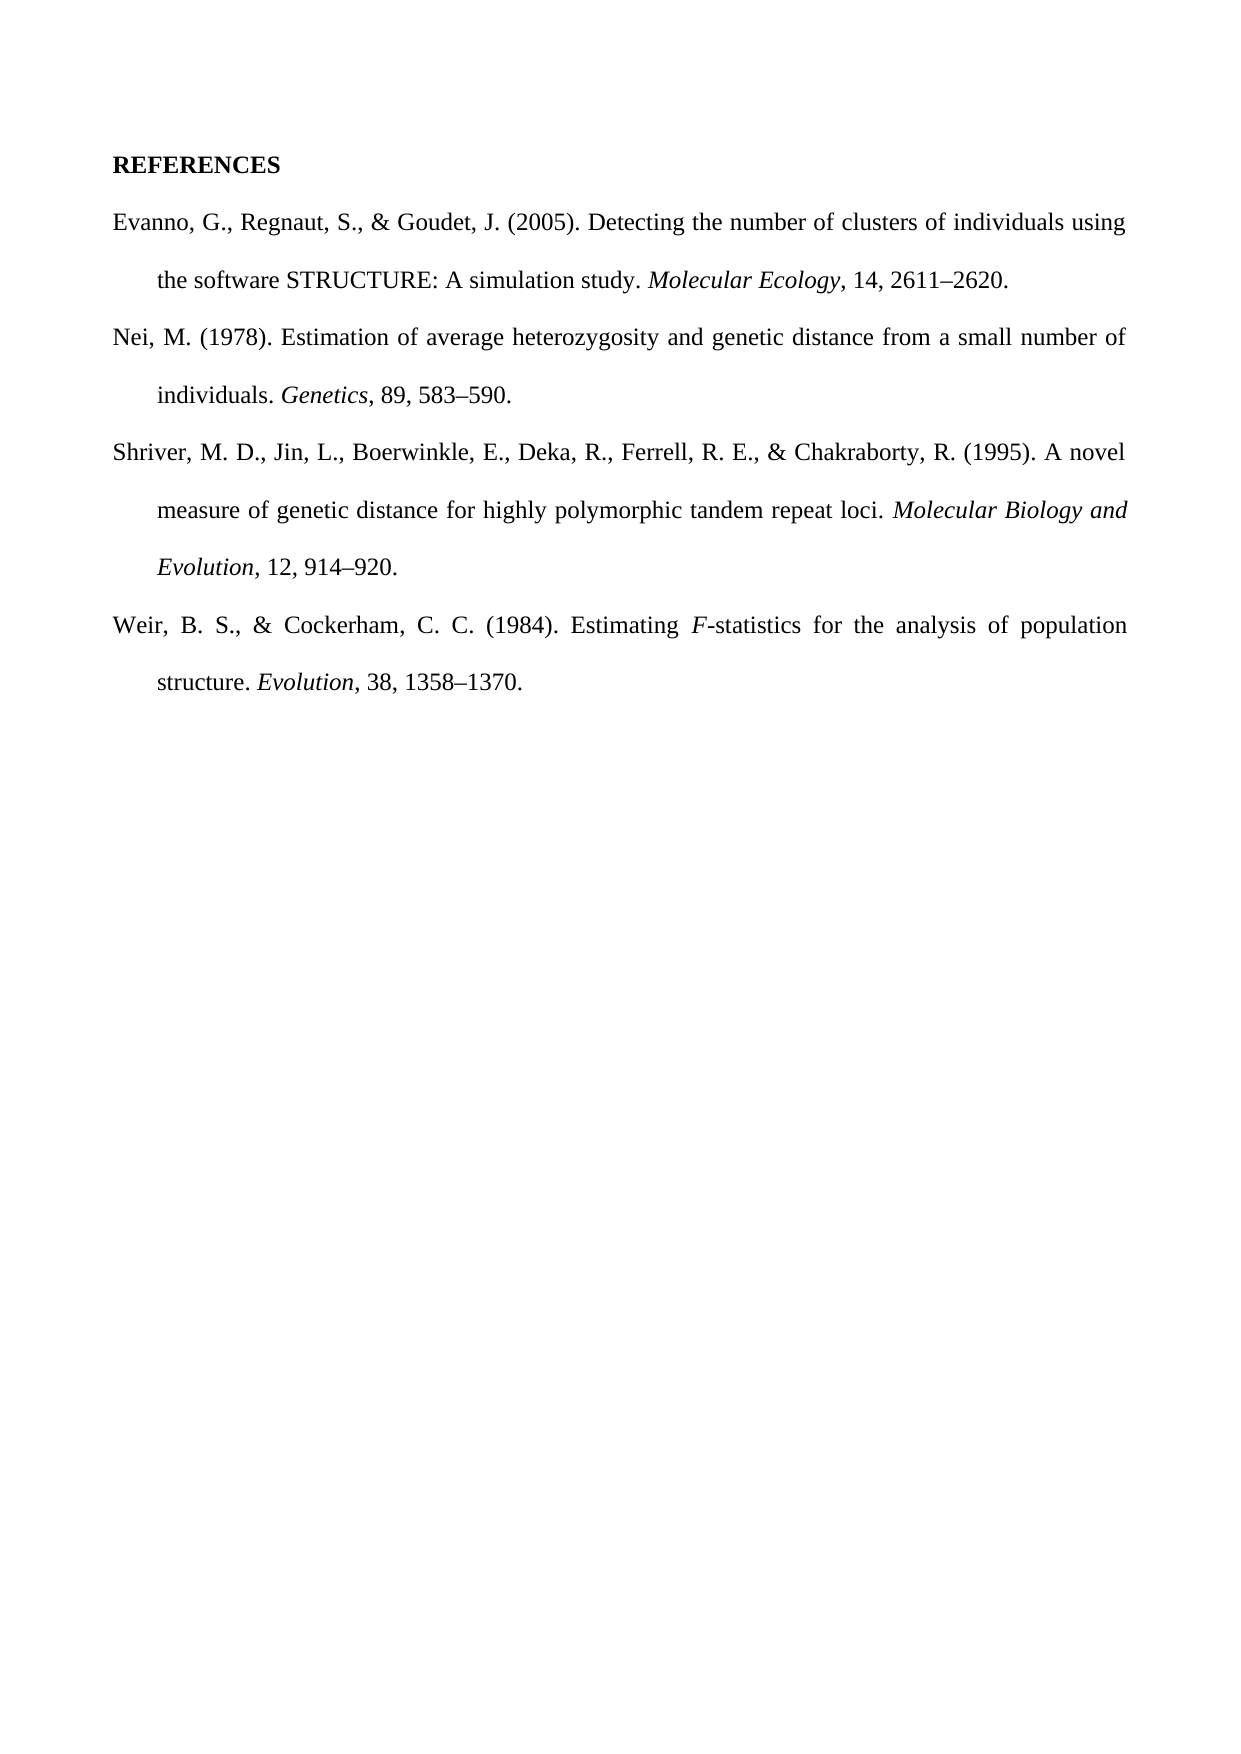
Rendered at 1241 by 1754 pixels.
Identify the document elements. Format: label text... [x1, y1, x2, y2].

text Shriver, M. D., Jin, L., Boerwinkle, E., Deka, R., Ferrell, R. E., & Chakraborty, R. (1995). A novel measure of genetic distance for highly polymorphic tandem repeat loci. Molecular Biology and Evolution, 12, 914–920. [112, 437, 1128, 581]
text Nei, M. (1978). Estimation of average heterozygosity and genetic distance from a small number of individuals. Genetics, 89, 583–590. [112, 322, 1128, 409]
text Evanno, G., Regnaut, S., & Goudet, J. (2005). Detecting the number of clusters of individuals using the software STRUCTURE: A simulation study. Molecular Ecology, 14, 2611–2620. [112, 207, 1128, 294]
text Weir, B. S., & Cockerham, C. C. (1984). Estimating F-statistics for the analysis of population structure. Evolution, 38, 1358–1370. [112, 610, 1128, 696]
text REFERENCES [112, 150, 1128, 179]
